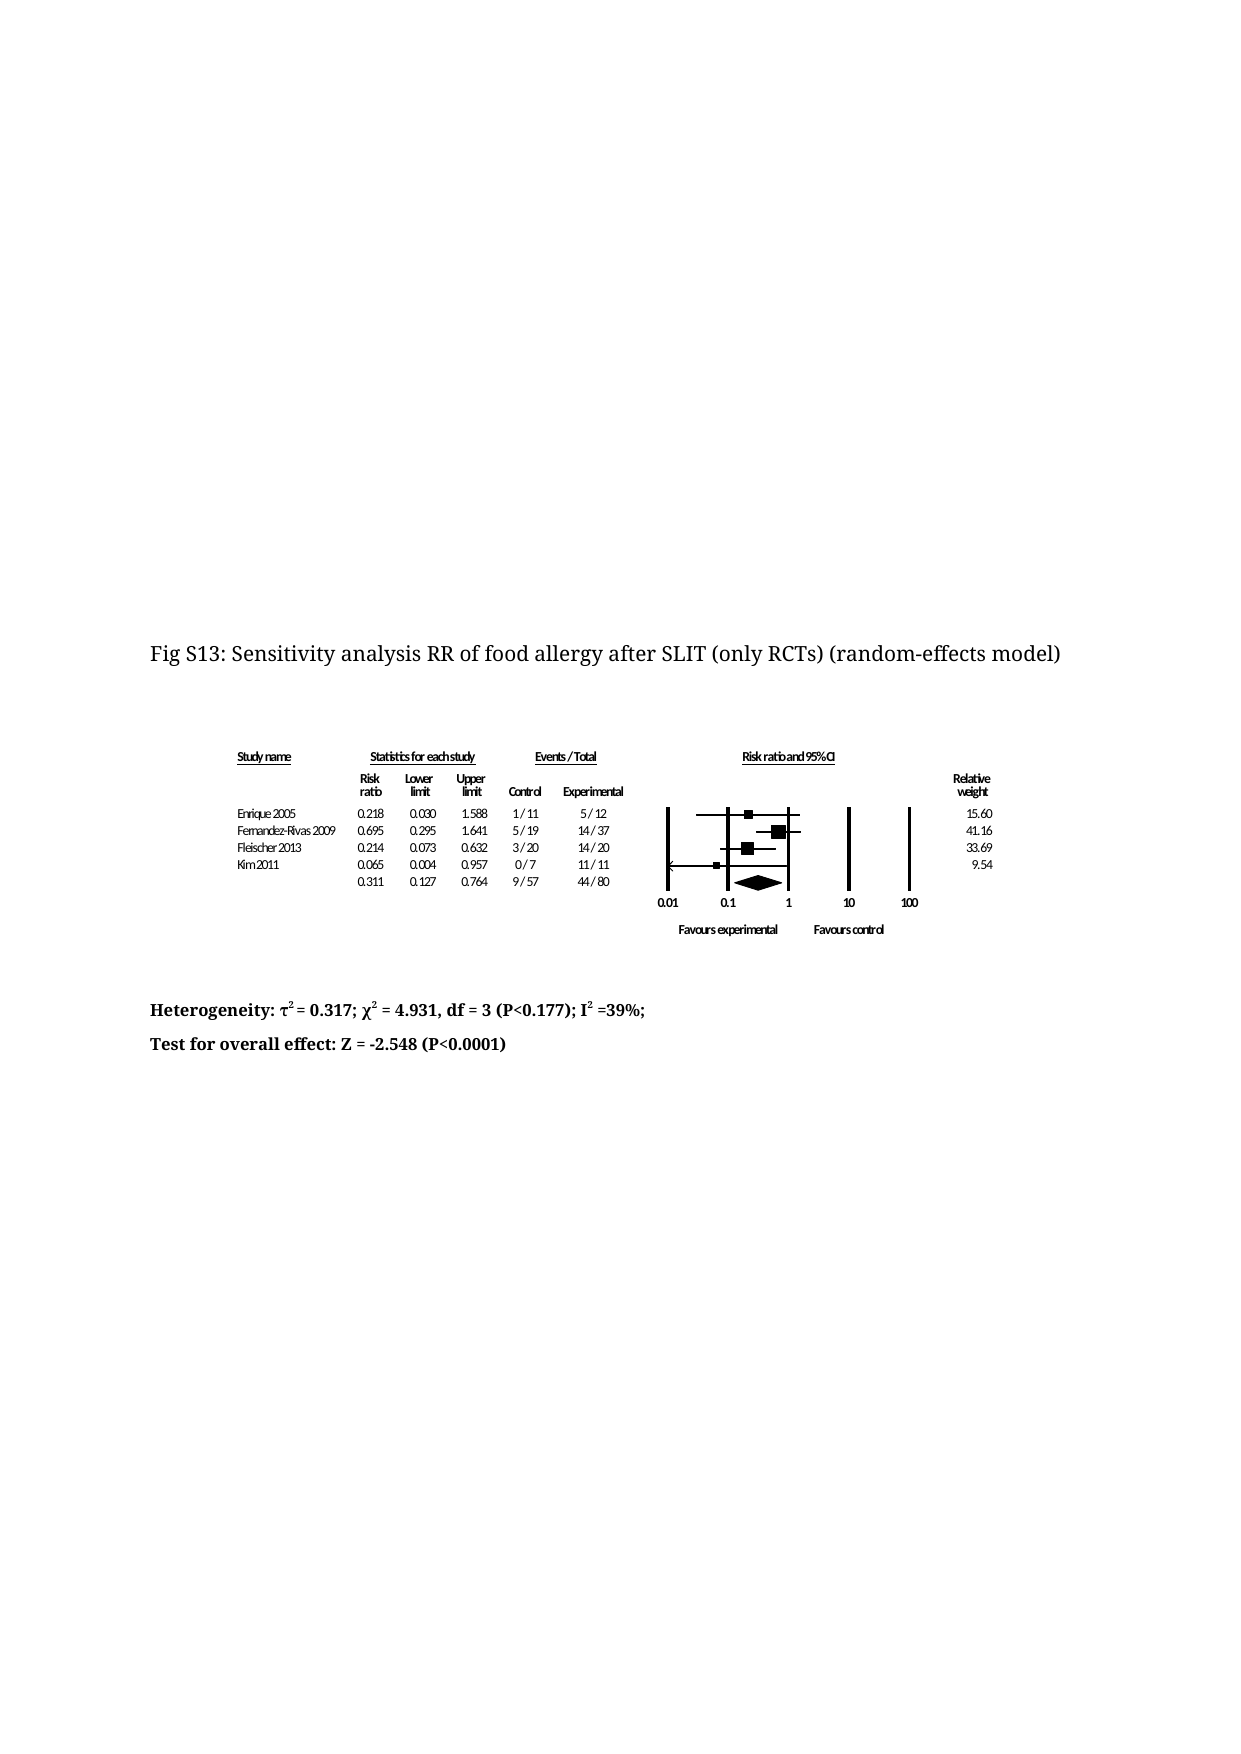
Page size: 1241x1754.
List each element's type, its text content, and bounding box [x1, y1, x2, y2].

text Heterogeneity: τ2 = 0.317; χ2 = 4.931, df = 3 (P<0.177); I2 =39%; [150, 998, 1090, 1021]
text Test for overall effect: Z = -2.548 (P<0.0001) [150, 1033, 1090, 1055]
text Fig S13: Sensitivity analysis RR of food allergy after SLIT (only RCTs) (random-effects model) [150, 639, 1090, 667]
